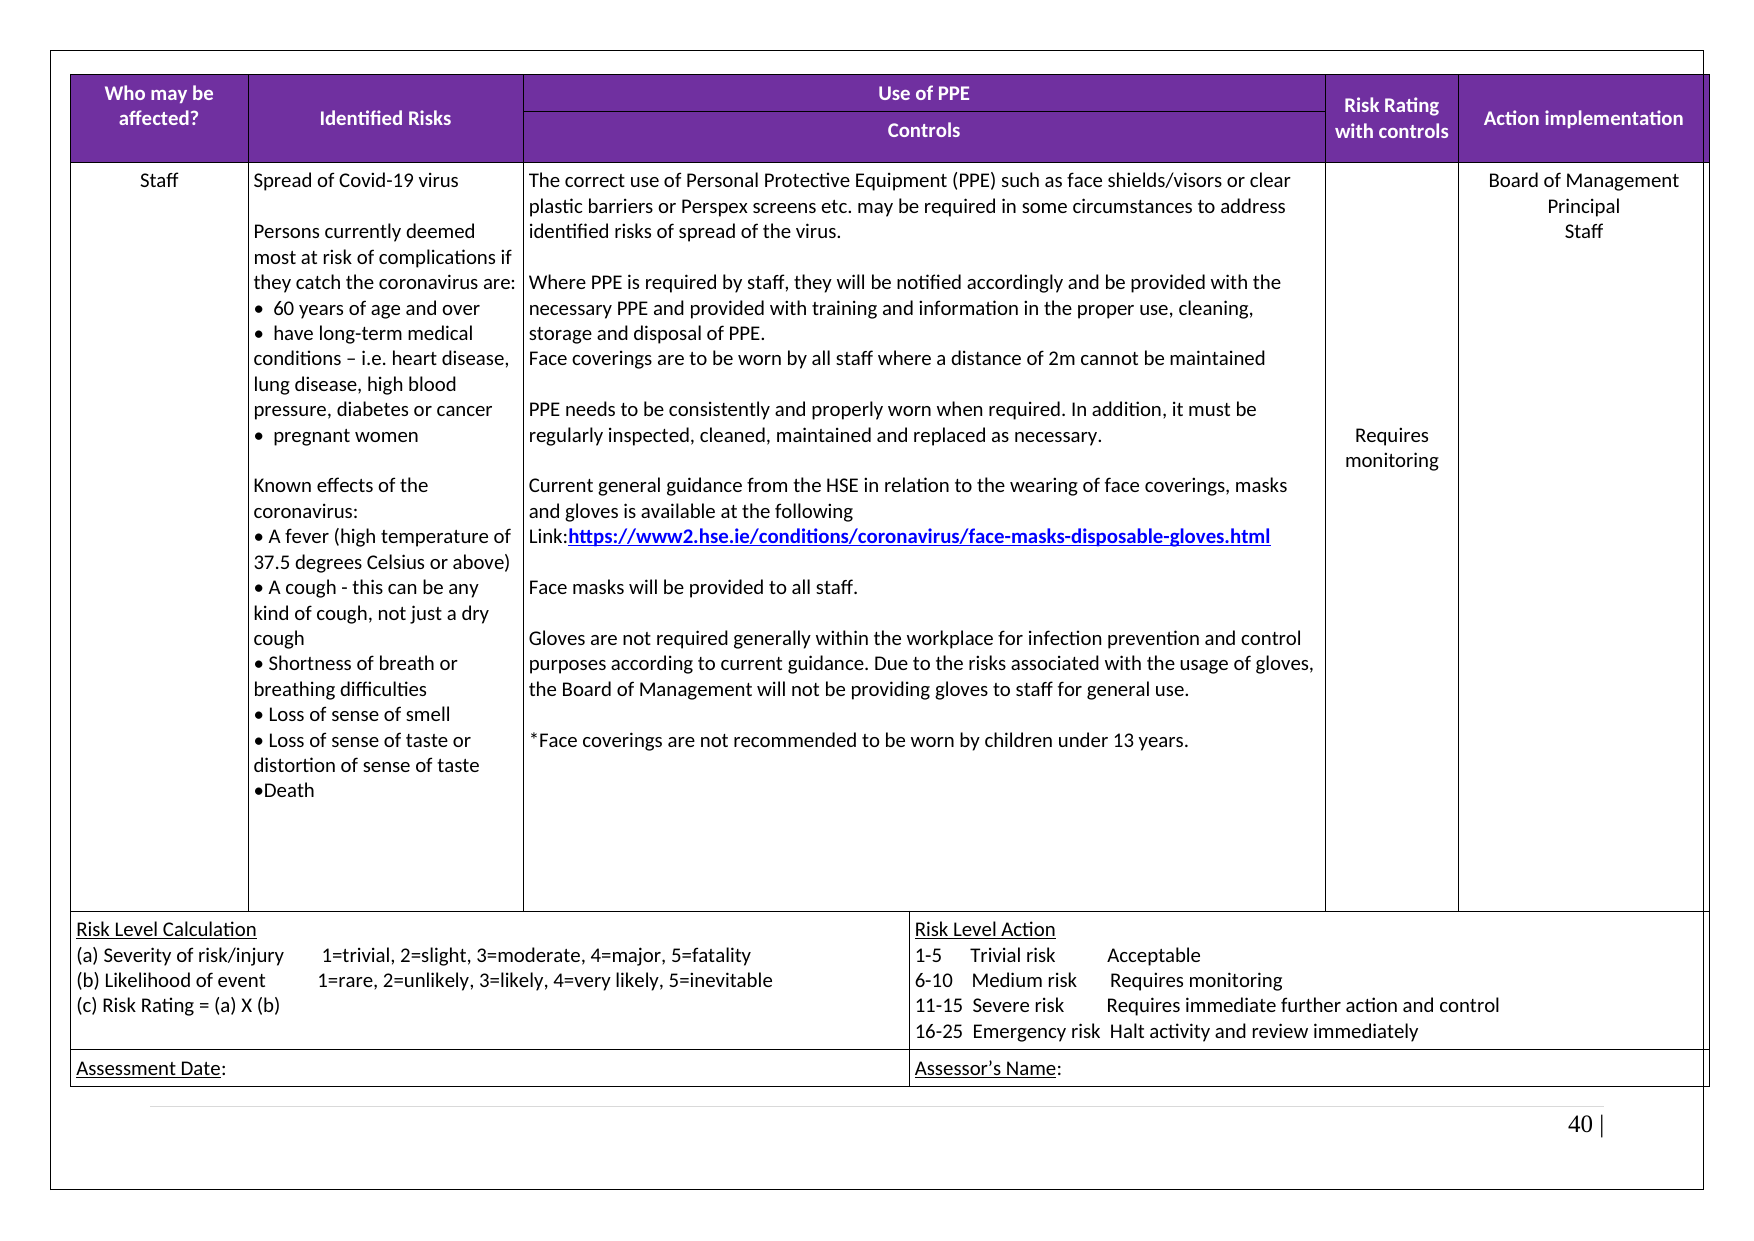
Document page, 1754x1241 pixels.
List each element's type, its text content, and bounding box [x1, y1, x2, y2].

table_cell Assessor’s Name: [910, 1050, 1703, 1086]
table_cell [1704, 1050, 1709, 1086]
table_header Use of PPE [524, 75, 1325, 111]
table_header Risk Rating with controls [1326, 75, 1458, 162]
table_header Action implementation [1459, 75, 1703, 162]
table_cell Risk Level Calculation (a) Severity of risk/injury 1=trivial, 2=slight, 3=moderate, 4=major, 5=fatality (b) Likelihood of event 1=rare, 2=unlikely, 3=likely, 4=very likely, 5=inevitable (c) Risk Rating = (a) X (b) [71, 912, 909, 1049]
table_cell Controls [524, 112, 1325, 162]
table_cell Risk Level Action 1-5 Trivial risk Acceptable 6-10 Medium risk Requires monitoring 11-15 Severe risk Requires immediate further action and control 16-25 Emergency risk Halt activity and review immediately [910, 912, 1703, 1049]
table_header Identified Risks [249, 75, 523, 162]
table_cell The correct use of Personal Protective Equipment (PPE) such as face shields/visors or clear plastic barriers or Perspex screens etc. may be required in some circumstances to address identified risks of spread of the virus. Where PPE is required by staff, they will be notified accordingly and be provided with the necessary PPE and provided with training and information in the proper use, cleaning, storage and disposal of PPE. Face coverings are to be worn by all staff where a distance of 2m cannot be maintained PPE needs to be consistently and properly worn when required. In addition, it must be regularly inspected, cleaned, maintained and replaced as necessary. Current general guidance from the HSE in relation to the wearing of face coverings, masks and gloves is available at the following Link:https://www2.hse.ie/conditions/coronavirus/face-masks-disposable-gloves.html Face masks will be provided to all staff. Gloves are not required generally within the workplace for infection prevention and control purposes according to current guidance. Due to the risks associated with the usage of gloves, the Board of Management will not be providing gloves to staff for general use. *Face coverings are not recommended to be worn by children under 13 years. [524, 163, 1325, 911]
table_header Who may be affected? [71, 75, 248, 162]
table_cell Assessment Date: [71, 1050, 909, 1086]
table_cell Board of Management Principal Staff [1459, 163, 1703, 911]
table_cell Staff [71, 163, 248, 911]
table_cell Requires monitoring [1326, 163, 1458, 911]
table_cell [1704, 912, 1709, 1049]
